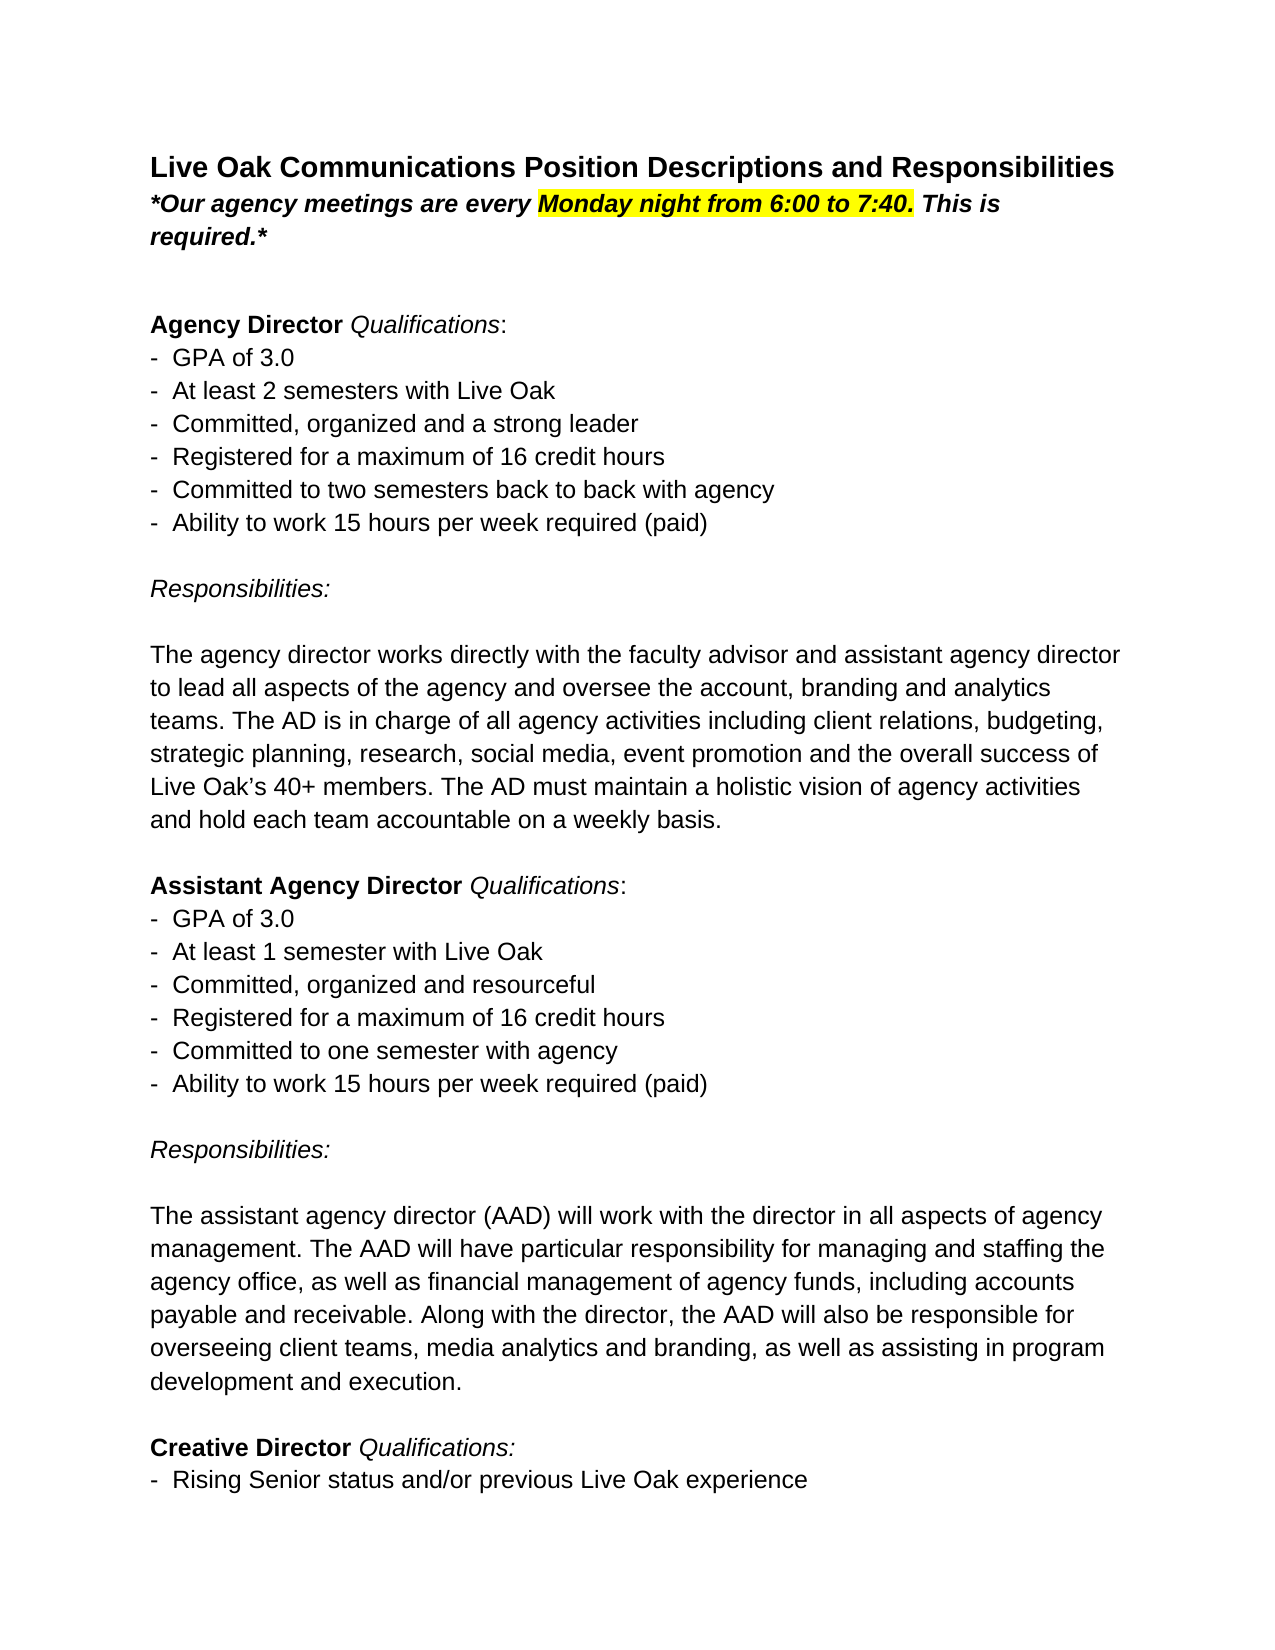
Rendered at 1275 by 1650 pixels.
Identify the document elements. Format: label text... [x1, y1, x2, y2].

text Live Oak Communications Position Descriptions and Responsibilities [150, 150, 1125, 183]
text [150, 310, 1125, 1494]
text *Our agency meetings are ​every Monday night from 6:00 to 7:40​. This is required.* [150, 188, 1125, 250]
